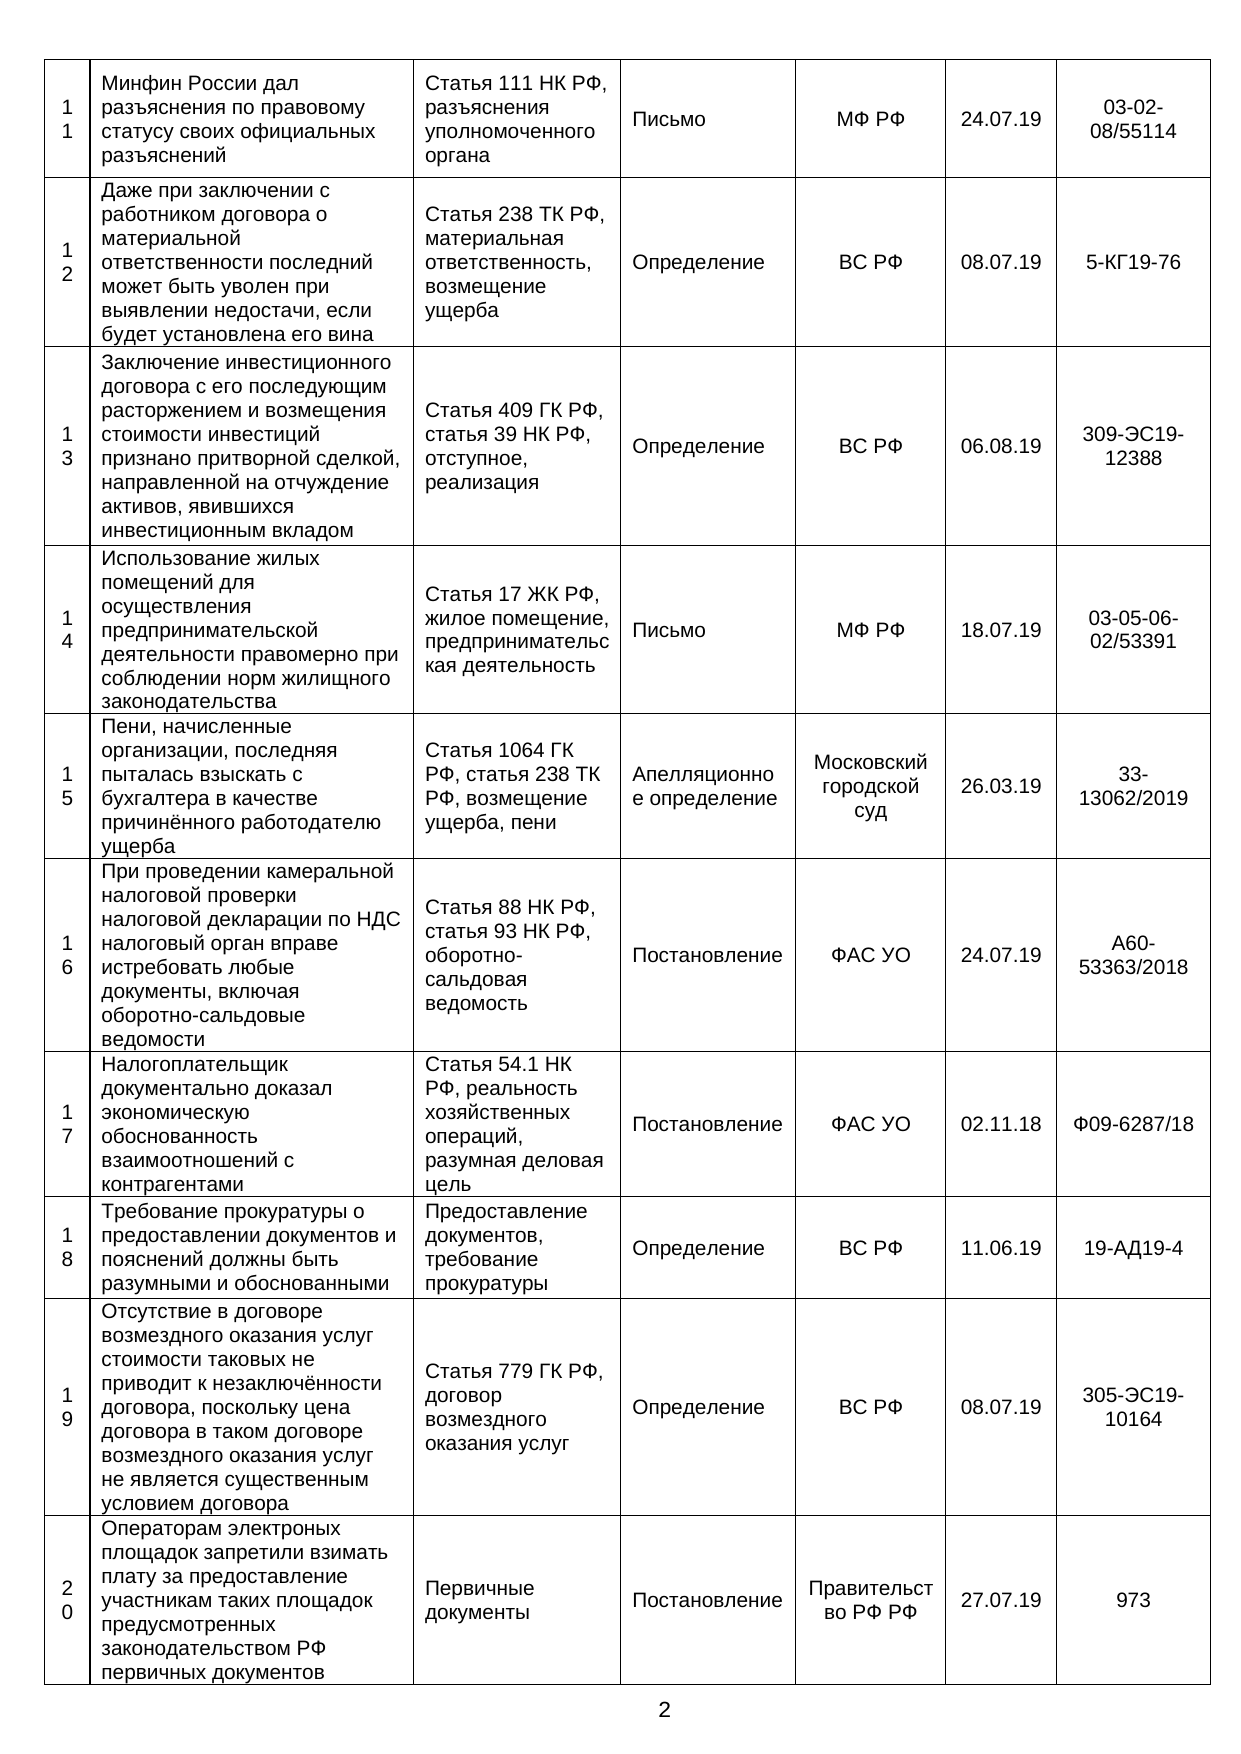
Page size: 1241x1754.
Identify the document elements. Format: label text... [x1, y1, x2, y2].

table_cell ВС РФ [796, 1299, 945, 1515]
table_cell Требование прокуратуры о предоставлении документов и пояснений должны быть разумными и обоснованными [91, 1197, 413, 1298]
table_cell Определение [621, 1299, 795, 1515]
table_cell 11 [45, 60, 89, 177]
table_cell Статья 54.1 НК РФ, реальность хозяйственных операций, разумная деловая цель [414, 1052, 620, 1196]
table_cell 973 [1057, 1516, 1210, 1683]
table_cell ВС РФ [796, 1197, 945, 1298]
table_cell 16 [45, 859, 89, 1051]
table_cell ВС РФ [796, 347, 945, 544]
table_cell А60-53363/2018 [1057, 859, 1210, 1051]
table_cell 08.07.19 [946, 178, 1056, 346]
table_cell 06.08.19 [946, 347, 1056, 544]
table_cell 5-КГ19-76 [1057, 178, 1210, 346]
table_cell Налогоплательщик документально доказал экономическую обоснованность взаимоотношений с контрагентами [91, 1052, 413, 1196]
table_cell Постановление [621, 1052, 795, 1196]
table_cell 20 [45, 1516, 89, 1683]
table_cell 11.06.19 [946, 1197, 1056, 1298]
table_cell Пени, начисленные организации, последняя пыталась взыскать с бухгалтера в качестве причинённого работодателю ущерба [91, 714, 413, 858]
table_cell 19 [45, 1299, 89, 1515]
table_cell Даже при заключении с работником договора о материальной ответственности последний может быть уволен при выявлении недостачи, если будет установлена его вина [91, 178, 413, 346]
table_cell ФАС УО [796, 1052, 945, 1196]
table_cell 24.07.19 [946, 859, 1056, 1051]
table_cell ФАС УО [796, 859, 945, 1051]
table_cell МФ РФ [796, 546, 945, 713]
table_cell Постановление [621, 859, 795, 1051]
table_cell 17 [45, 1052, 89, 1196]
table_cell 08.07.19 [946, 1299, 1056, 1515]
table_cell При проведении камеральной налоговой проверки налоговой декларации по НДС налоговый орган вправе истребовать любые документы, включая оборотно-сальдовые ведомости [91, 859, 413, 1051]
table_cell Апелляционное определение [621, 714, 795, 858]
table_cell Предоставление документов, требование прокуратуры [414, 1197, 620, 1298]
table_cell 14 [45, 546, 89, 713]
table_cell Операторам электроных площадок запретили взимать плату за предоставление участникам таких площадок предусмотренных законодательством РФ первичных документов [91, 1516, 413, 1683]
table_cell 19-АД19-4 [1057, 1197, 1210, 1298]
table_cell Определение [621, 1197, 795, 1298]
table_cell 24.07.19 [946, 60, 1056, 177]
table_cell Письмо [621, 60, 795, 177]
table_cell ВС РФ [796, 178, 945, 346]
table_cell Первичные документы [414, 1516, 620, 1683]
table_cell 18 [45, 1197, 89, 1298]
table_cell 33-13062/2019 [1057, 714, 1210, 858]
table_cell Статья 111 НК РФ, разъяснения уполномоченного органа [414, 60, 620, 177]
table_cell 26.03.19 [946, 714, 1056, 858]
table_cell 15 [45, 714, 89, 858]
table_cell Статья 1064 ГК РФ, статья 238 ТК РФ, возмещение ущерба, пени [414, 714, 620, 858]
table_cell Использование жилых помещений для осуществления предпринимательской деятельности правомерно при соблюдении норм жилищного законодательства [91, 546, 413, 713]
table_cell МФ РФ [796, 60, 945, 177]
table_cell 02.11.18 [946, 1052, 1056, 1196]
table_cell Определение [621, 178, 795, 346]
table_cell Статья 238 ТК РФ, материальная ответственность, возмещение ущерба [414, 178, 620, 346]
table_cell Отсутствие в договоре возмездного оказания услуг стоимости таковых не приводит к незаключённости договора, поскольку цена договора в таком договоре возмездного оказания услуг не является существенным условием договора [91, 1299, 413, 1515]
table_cell Письмо [621, 546, 795, 713]
table_cell 27.07.19 [946, 1516, 1056, 1683]
table_cell Статья 409 ГК РФ, статья 39 НК РФ, отступное, реализация [414, 347, 620, 544]
table_cell Определение [621, 347, 795, 544]
table_cell Статья 17 ЖК РФ, жилое помещение, предпринимательская деятельность [414, 546, 620, 713]
table_cell 305-ЭС19-10164 [1057, 1299, 1210, 1515]
table_cell Ф09-6287/18 [1057, 1052, 1210, 1196]
table_cell Статья 779 ГК РФ, договор возмездного оказания услуг [414, 1299, 620, 1515]
table_cell 309-ЭС19-12388 [1057, 347, 1210, 544]
table_cell Заключение инвестиционного договора с его последующим расторжением и возмещения стоимости инвестиций признано притворной сделкой, направленной на отчуждение активов, явившихся инвестиционным вкладом [91, 347, 413, 544]
table_cell 12 [45, 178, 89, 346]
table_cell 13 [45, 347, 89, 544]
table_cell 03-05-06-02/53391 [1057, 546, 1210, 713]
table_cell 18.07.19 [946, 546, 1056, 713]
table_cell Московский городской суд [796, 714, 945, 858]
table_cell 03-02-08/55114 [1057, 60, 1210, 177]
table_cell Правительство РФ РФ [796, 1516, 945, 1683]
table_cell Постановление [621, 1516, 795, 1683]
table_cell Статья 88 НК РФ, статья 93 НК РФ, оборотно-сальдовая ведомость [414, 859, 620, 1051]
table_cell Минфин России дал разъяснения по правовому статусу своих официальных разъяснений [91, 60, 413, 177]
